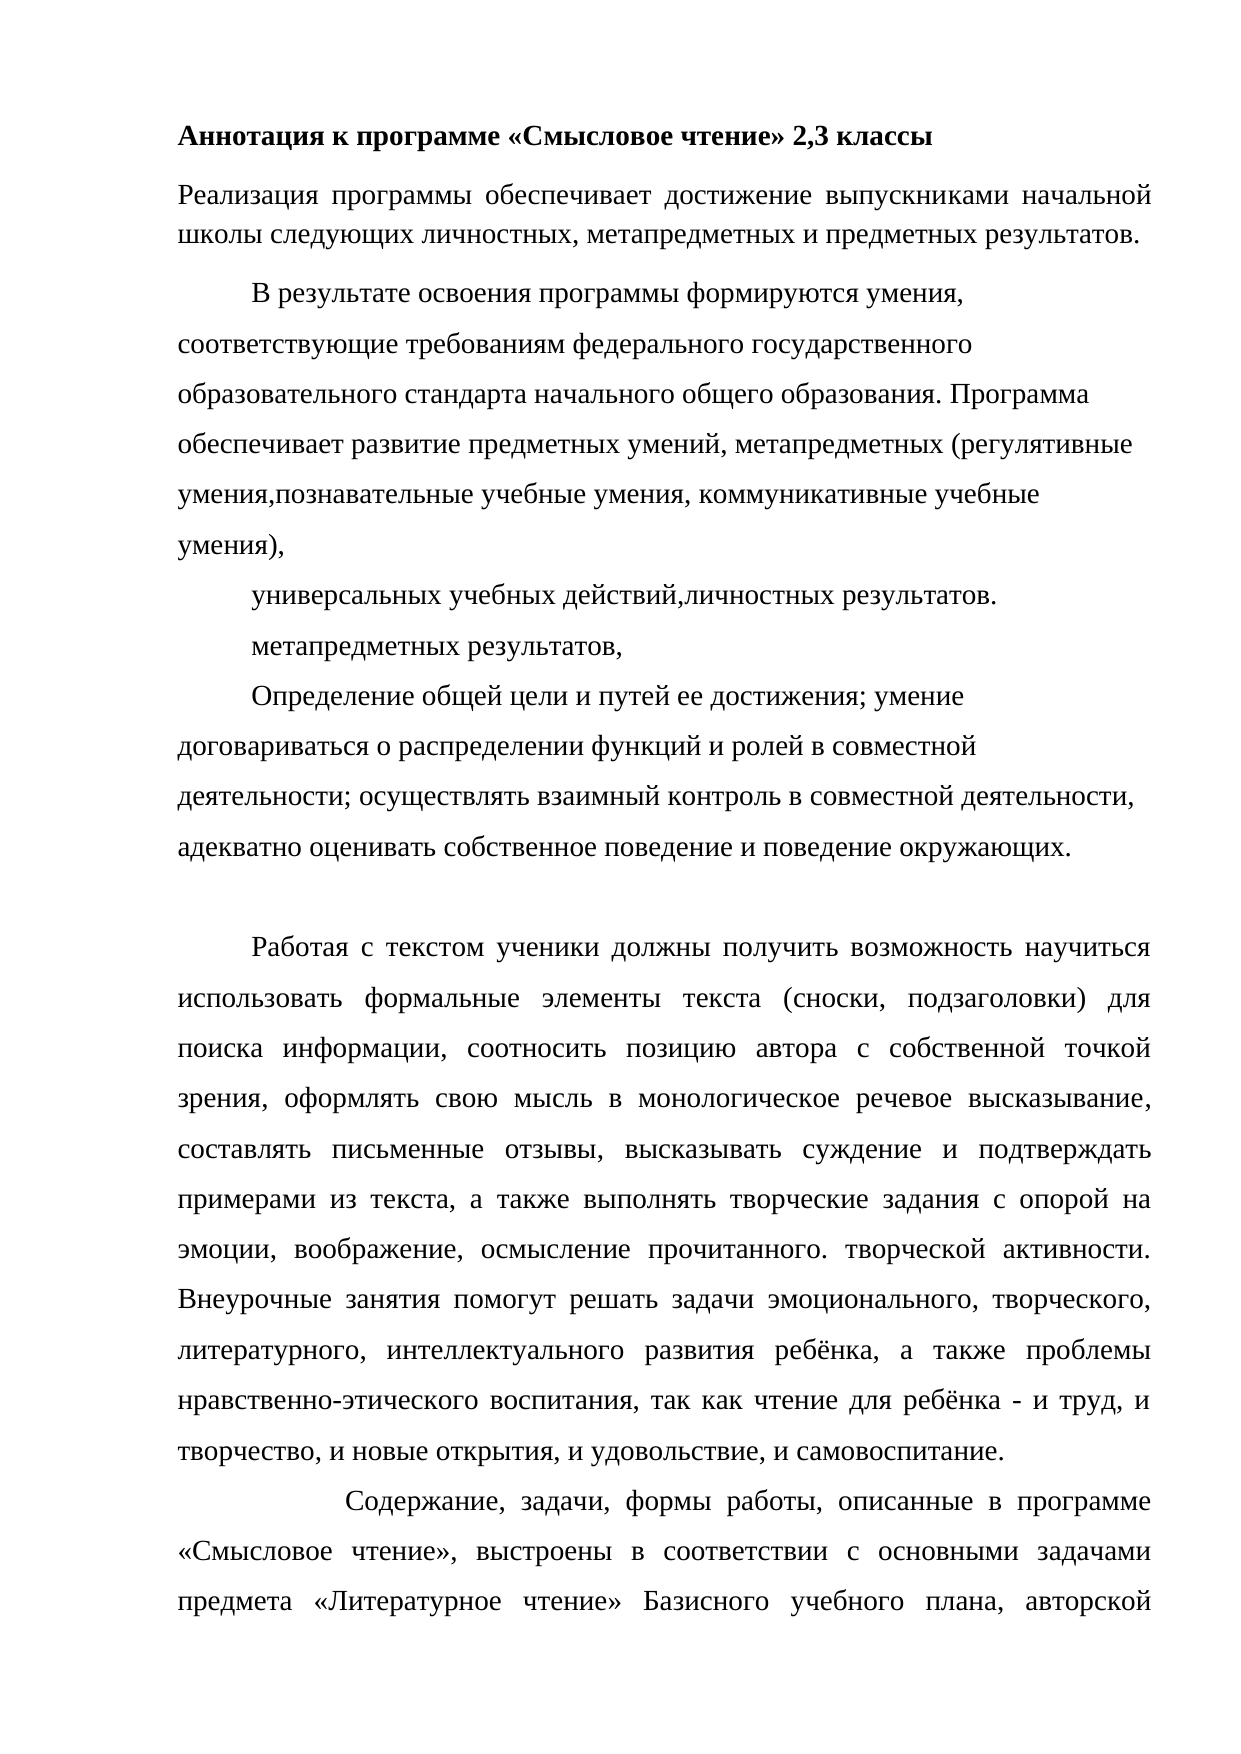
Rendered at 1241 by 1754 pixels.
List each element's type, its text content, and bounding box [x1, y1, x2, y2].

text В результате освоения программы формируются умения, соответствующие требованиям федерального государственного образовательного стандарта начального общего образования. Программа обеспечивает развитие предметных умений, метапредметных (регулятивные умения,познавательные учебные умения, коммуникативные учебные умения), [177, 275, 1152, 561]
text Определение общей цели и путей ее достижения; умение договариваться о распределении функций и ролей в совместной деятельности; осуществлять взаимный контроль в совместной деятельности, адекватно оценивать собственное поведение и поведение окружающих. [177, 678, 1152, 862]
text Аннотация к программе «Смысловое чтение» 2,3 классы [177, 118, 1152, 152]
text универсальных учебных действий,личностных результатов. [177, 577, 1152, 611]
text Реализация программы обеспечивает достижение выпускниками начальной школы следующих личностных, метапредметных и предметных результатов. [177, 177, 1152, 249]
text Работая с текстом ученики должны получить возможность научиться использовать формальные элементы текста (сноски, подзаголовки) для поиска информации, соотносить позицию автора с собственной точкой зрения, оформлять свою мысль в монологическое речевое высказывание, составлять письменные отзывы, высказывать суждение и подтверждать примерами из текста, а также выполнять творческие задания с опорой на эмоции, воображение, осмысление прочитанного. творческой активности. Внеурочные занятия помогут решать задачи эмоционального, творческого, литературного, интеллектуального развития ребёнка, а также проблемы нравственно-этического воспитания, так как чтение для ребёнка - и труд, и творчество, и новые открытия, и удовольствие, и самовоспитание. [177, 929, 1152, 980]
text метапредметных результатов, [177, 628, 1152, 661]
text Работая с текстом ученики должны получить возможность научиться использовать формальные элементы текста (сноски, подзаголовки) для поиска информации, соотносить позицию автора с собственной точкой зрения, оформлять свою мысль в монологическое речевое высказывание, составлять письменные отзывы, высказывать суждение и подтверждать примерами из текста, а также выполнять творческие задания с опорой на эмоции, воображение, осмысление прочитанного. творческой активности. Внеурочные занятия помогут решать задачи эмоционального, творческого, литературного, интеллектуального развития ребёнка, а также проблемы нравственно-этического воспитания, так как чтение для ребёнка - и труд, и творчество, и новые открытия, и удовольствие, и самовоспитание. [177, 1013, 1152, 1466]
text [177, 1483, 1152, 1617]
